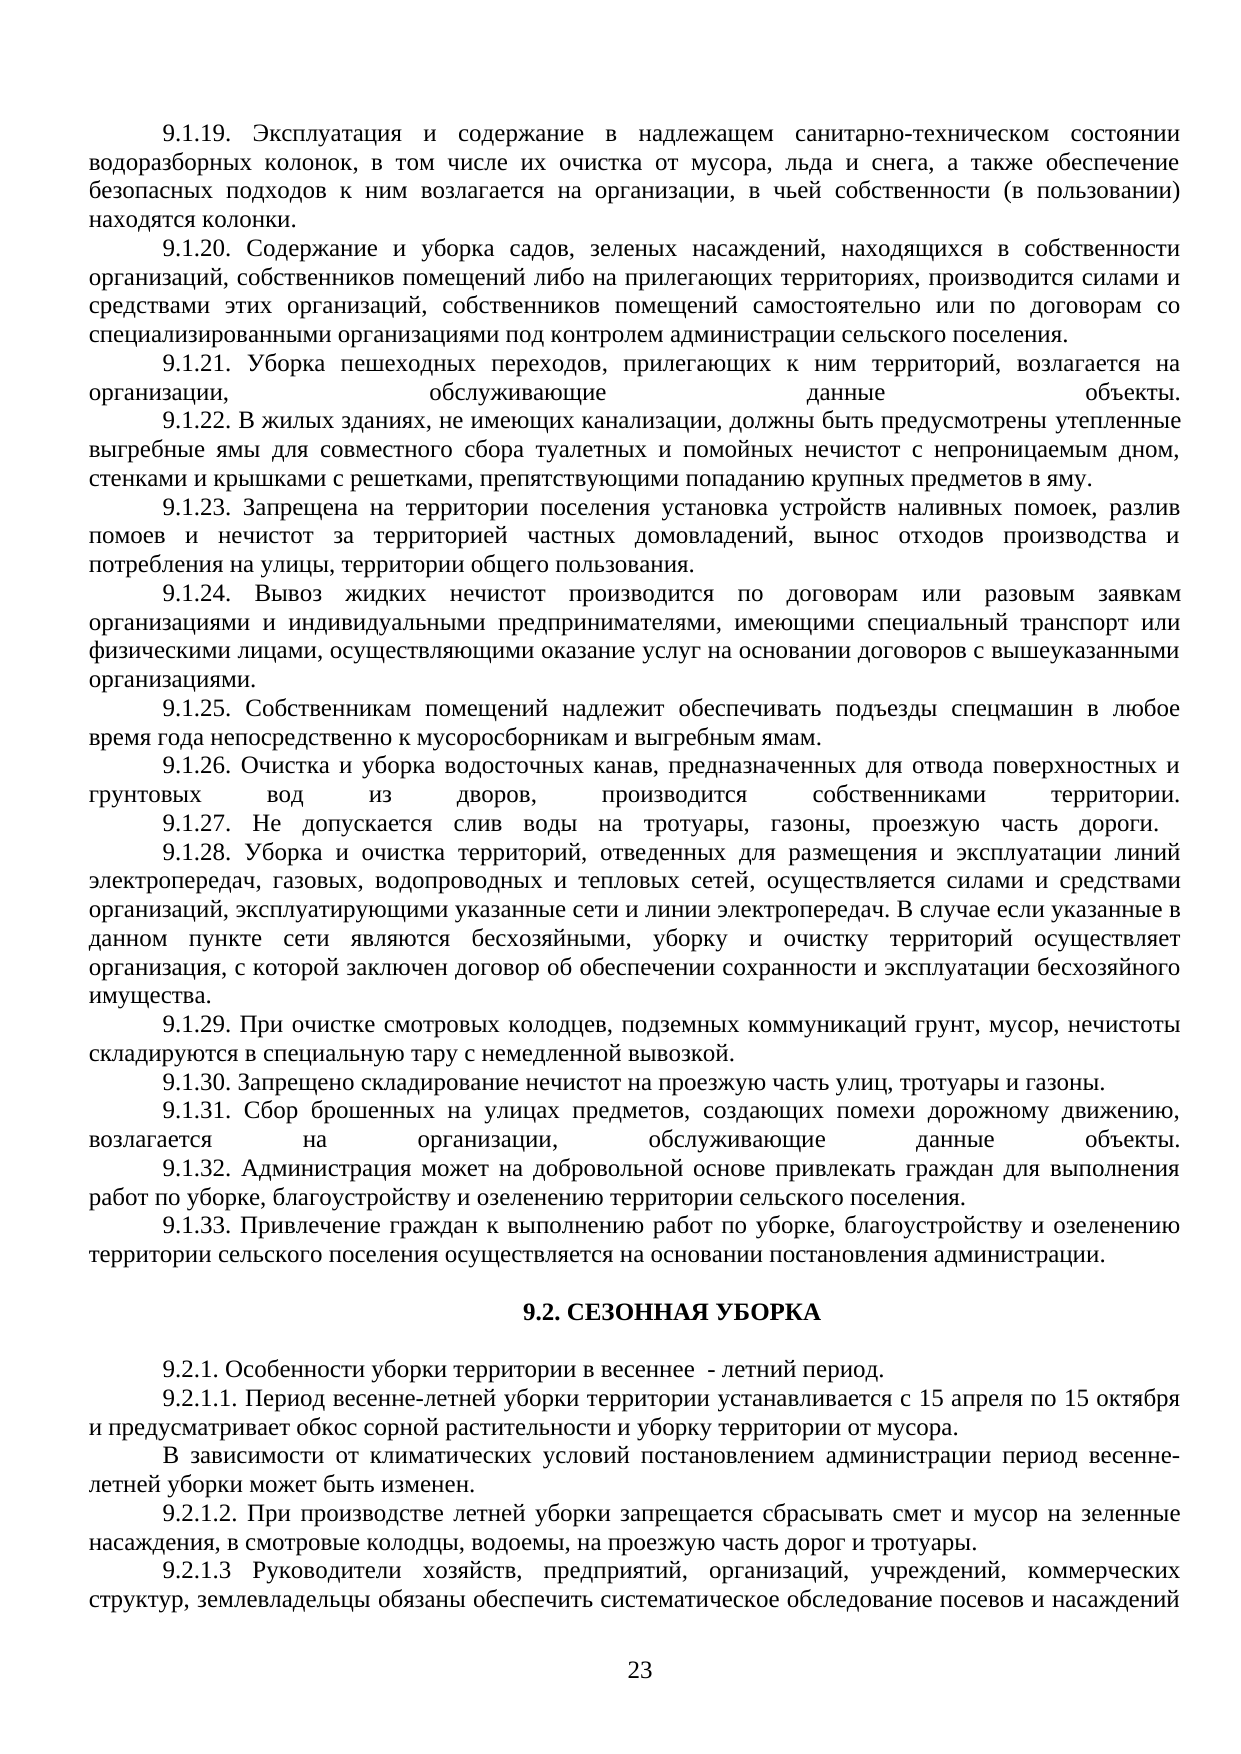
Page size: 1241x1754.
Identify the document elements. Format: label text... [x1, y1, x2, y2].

text 9.1.20. Содержание и уборка садов, зеленых насаждений, находящихся в собственности организаций, собственников помещений либо на прилегающих территориях, производится силами и средствами этих организаций, собственников помещений самостоятельно или по договорам со специализированными организациями под контролем администрации сельского поселения. [88, 233, 1181, 348]
text 9.2.1.2. При производстве летней уборки запрещается сбрасывать смет и мусор на зеленные насаждения, в смотровые колодцы, водоемы, на проезжую часть дорог и тротуары. [88, 1498, 1181, 1556]
text 9.1.33. Привлечение граждан к выполнению работ по уборке, благоустройству и озеленению территории сельского поселения осуществляется на основании постановления администрации. [88, 1211, 1181, 1268]
text 9.1.19. Эксплуатация и содержание в надлежащем санитарно-техническом состоянии водоразборных колонок, в том числе их очистка от мусора, льда и снега, а также обеспечение безопасных подходов к ним возлагается на организации, в чьей собственности (в пользовании) находятся колонки. [88, 118, 1181, 233]
text 9.1.26. Очистка и уборка водосточных канав, предназначенных для отвода поверхностных и грунтовых вод из дворов, производится собственниками территории. 9.1.27. Не допускается слив воды на тротуары, газоны, проезжую часть дороги. 9.1.28. Уборка и очистка территорий, отведенных для размещения и эксплуатации линий электропередач, газовых, водопроводных и тепловых сетей, осуществляется силами и средствами организаций, эксплуатирующими указанные сети и линии электропередач. В случае если указанные в данном пункте сети являются бесхозяйными, уборку и очистку территорий осуществляет организация, с которой заключен договор об обеспечении сохранности и эксплуатации бесхозяйного имущества. 9.1.29. При очистке смотровых колодцев, подземных коммуникаций грунт, мусор, нечистоты складируются в специальную тару с немедленной вывозкой. [88, 751, 1181, 1067]
text 9.2.1.1. Период весенне-летней уборки территории устанавливается с 15 апреля по 15 октября и предусматривает обкос сорной растительности и уборку территории от мусора. [88, 1383, 1181, 1441]
text 9.1.25. Собственникам помещений надлежит обеспечивать подъезды спецмашин в любое время года непосредственно к мусоросборникам и выгребным ямам. [88, 693, 1181, 751]
text 9.1.31. Сбор брошенных на улицах предметов, создающих помехи дорожному движению, возлагается на организации, обслуживающие данные объекты. 9.1.32. Администрация может на добровольной основе привлекать граждан для выполнения работ по уборке, благоустройству и озеленению территории сельского поселения. [88, 1096, 1181, 1211]
text 9.1.23. Запрещена на территории поселения установка устройств наливных помоек, разлив помоев и нечистот за территорией частных домовладений, вынос отходов производства и потребления на улицы, территории общего пользования. [88, 492, 1181, 578]
text 9.2.1. Особенности уборки территории в весеннее - летний период. [88, 1354, 1181, 1383]
text 9.1.21. Уборка пешеходных переходов, прилегающих к ним территорий, возлагается на организации, обслуживающие данные объекты. 9.1.22. В жилых зданиях, не имеющих канализации, должны быть предусмотрены утепленные выгребные ямы для совместного сбора туалетных и помойных нечистот с непроницаемым дном, стенками и крышками с решетками, препятствующими попаданию крупных предметов в яму. [88, 348, 1181, 492]
text В зависимости от климатических условий постановлением администрации период весенне-летней уборки может быть изменен. [88, 1441, 1181, 1498]
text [88, 1556, 1181, 1613]
text 9.2. СЕЗОННАЯ УБОРКА [88, 1297, 1181, 1326]
text 9.1.24. Вывоз жидких нечистот производится по договорам или разовым заявкам организациями и индивидуальными предпринимателями, имеющими специальный транспорт или физическими лицами, осуществляющими оказание услуг на основании договоров с вышеуказанными организациями. [88, 578, 1181, 693]
text 9.1.30. Запрещено складирование нечистот на проезжую часть улиц, тротуары и газоны. [88, 1067, 1181, 1096]
